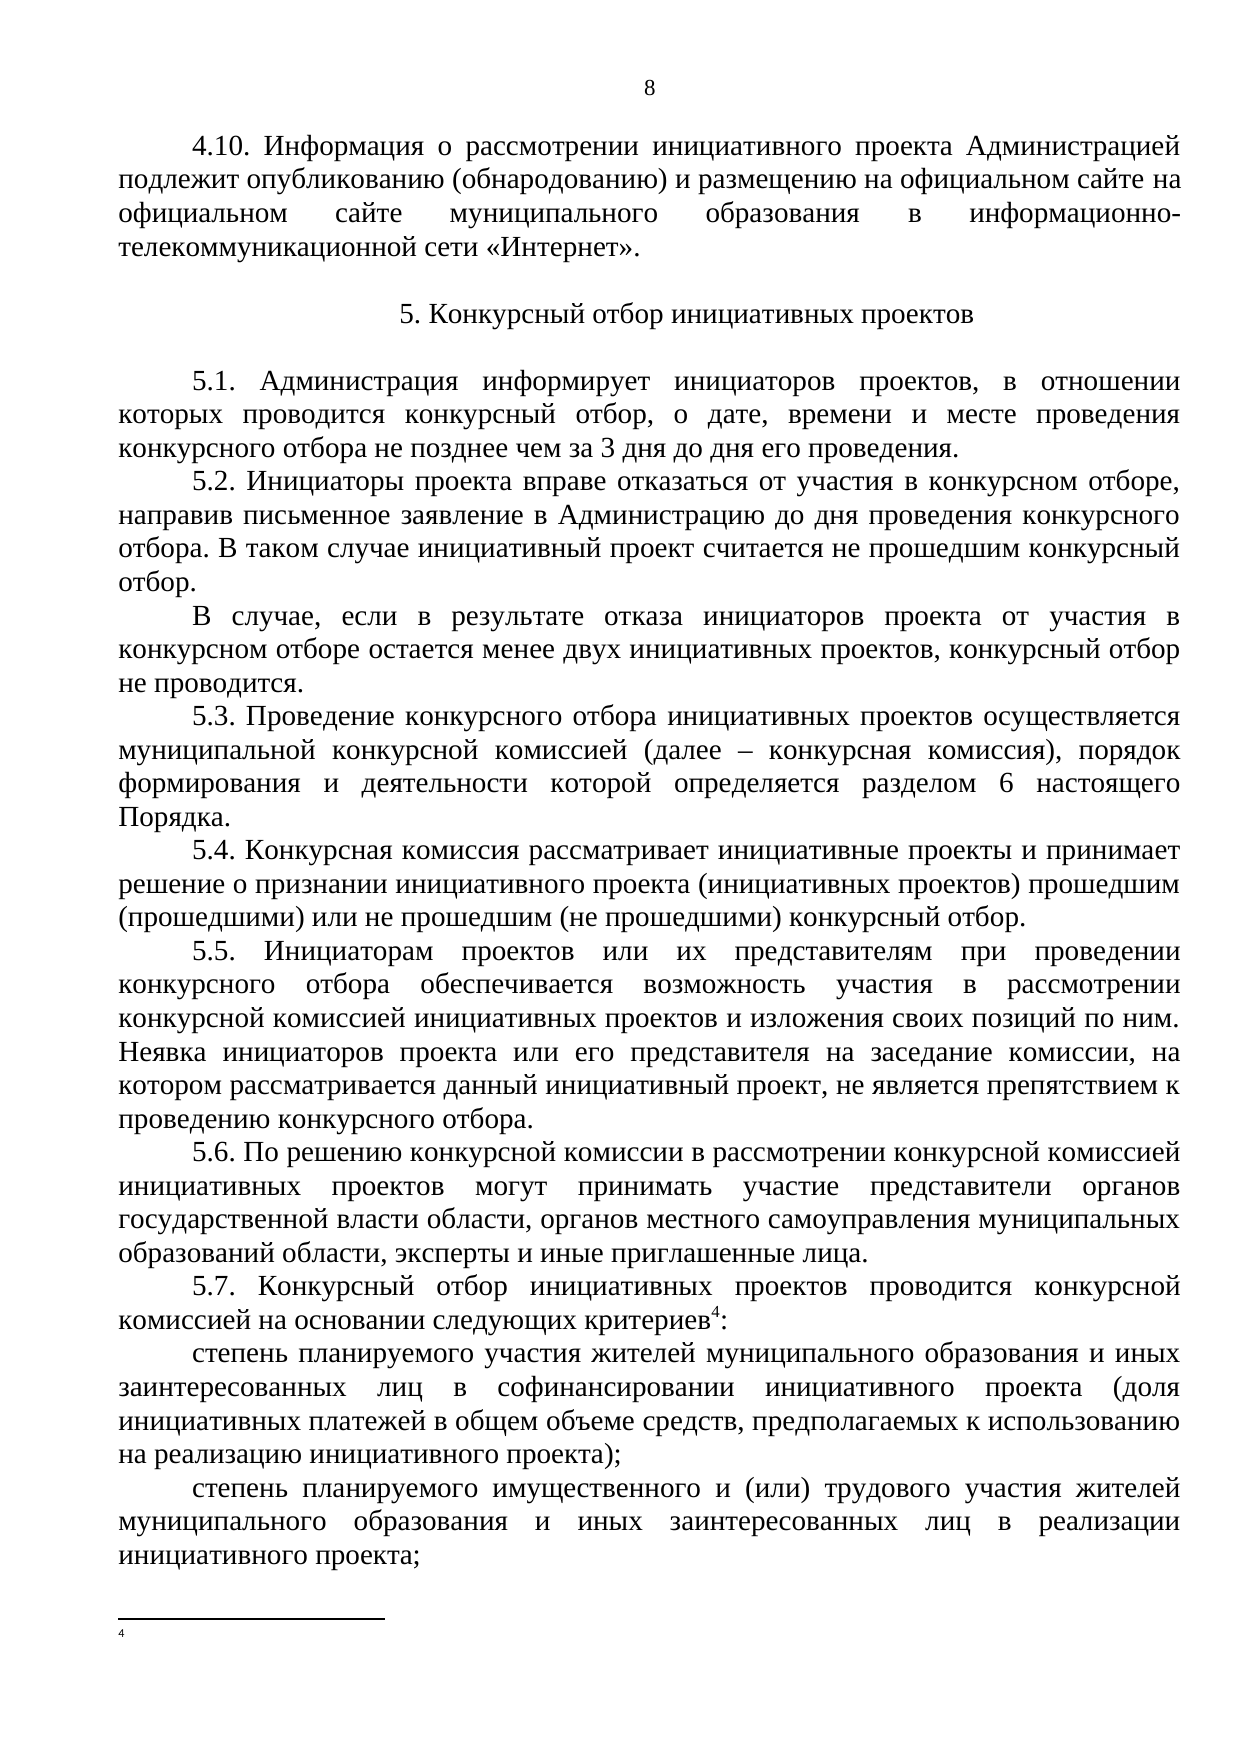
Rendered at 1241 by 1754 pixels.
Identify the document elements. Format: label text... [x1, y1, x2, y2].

text 5.1. Администрация информирует инициаторов проектов, в отношении которых проводится конкурсный отбор, о дате, времени и месте проведения конкурсного отбора не позднее чем за 3 дня до дня его проведения. [118, 363, 1181, 463]
text 4.10. Информация о рассмотрении инициативного проекта Администрацией подлежит опубликованию (обнародованию) и размещению на официальном сайте на официальном сайте муниципального образования в информационно-телекоммуникационной сети «Интернет». [118, 128, 1181, 262]
text 5.7. Конкурсный отбор инициативных проектов проводится конкурсной комиссией на основании следующих критериев: [118, 1268, 1181, 1336]
title 5. Конкурсный отбор инициативных проектов [118, 296, 1181, 329]
text степень планируемого имущественного и (или) трудового участия жителей муниципального образования и иных заинтересованных лиц в реализации инициативного проекта; [118, 1470, 1181, 1570]
text степень планируемого участия жителей муниципального образования и иных заинтересованных лиц в софинансировании инициативного проекта (доля инициативных платежей в общем объеме средств, предполагаемых к использованию на реализацию инициативного проекта); [118, 1336, 1181, 1470]
text 5.4. Конкурсная комиссия рассматривает инициативные проекты и принимает решение о признании инициативного проекта (инициативных проектов) прошедшим (прошедшими) или не прошедшим (не прошедшими) конкурсный отбор. [118, 832, 1181, 933]
text 5.6. По решению конкурсной комиссии в рассмотрении конкурсной комиссией инициативных проектов могут принимать участие представители органов государственной власти области, органов местного самоуправления муниципальных образований области, эксперты и иные приглашенные лица. [118, 1134, 1181, 1268]
text В случае, если в результате отказа инициаторов проекта от участия в конкурсном отборе остается менее двух инициативных проектов, конкурсный отбор не проводится. [118, 598, 1181, 698]
text 5.2. Инициаторы проекта вправе отказаться от участия в конкурсном отборе, направив письменное заявление в Администрацию до дня проведения конкурсного отбора. В таком случае инициативный проект считается не прошедшим конкурсный отбор. [118, 463, 1181, 598]
text 5.5. Инициаторам проектов или их представителям при проведении конкурсного отбора обеспечивается возможность участия в рассмотрении конкурсной комиссией инициативных проектов и изложения своих позиций по ним. Неявка инициаторов проекта или его представителя на заседание комиссии, на котором рассматривается данный инициативный проект, не является препятствием к проведению конкурсного отбора. [118, 933, 1181, 1134]
text 5.3. Проведение конкурсного отбора инициативных проектов осуществляется муниципальной конкурсной комиссией (далее – конкурсная комиссия), порядок формирования и деятельности которой определяется разделом 6 настоящего Порядка. [118, 698, 1181, 832]
